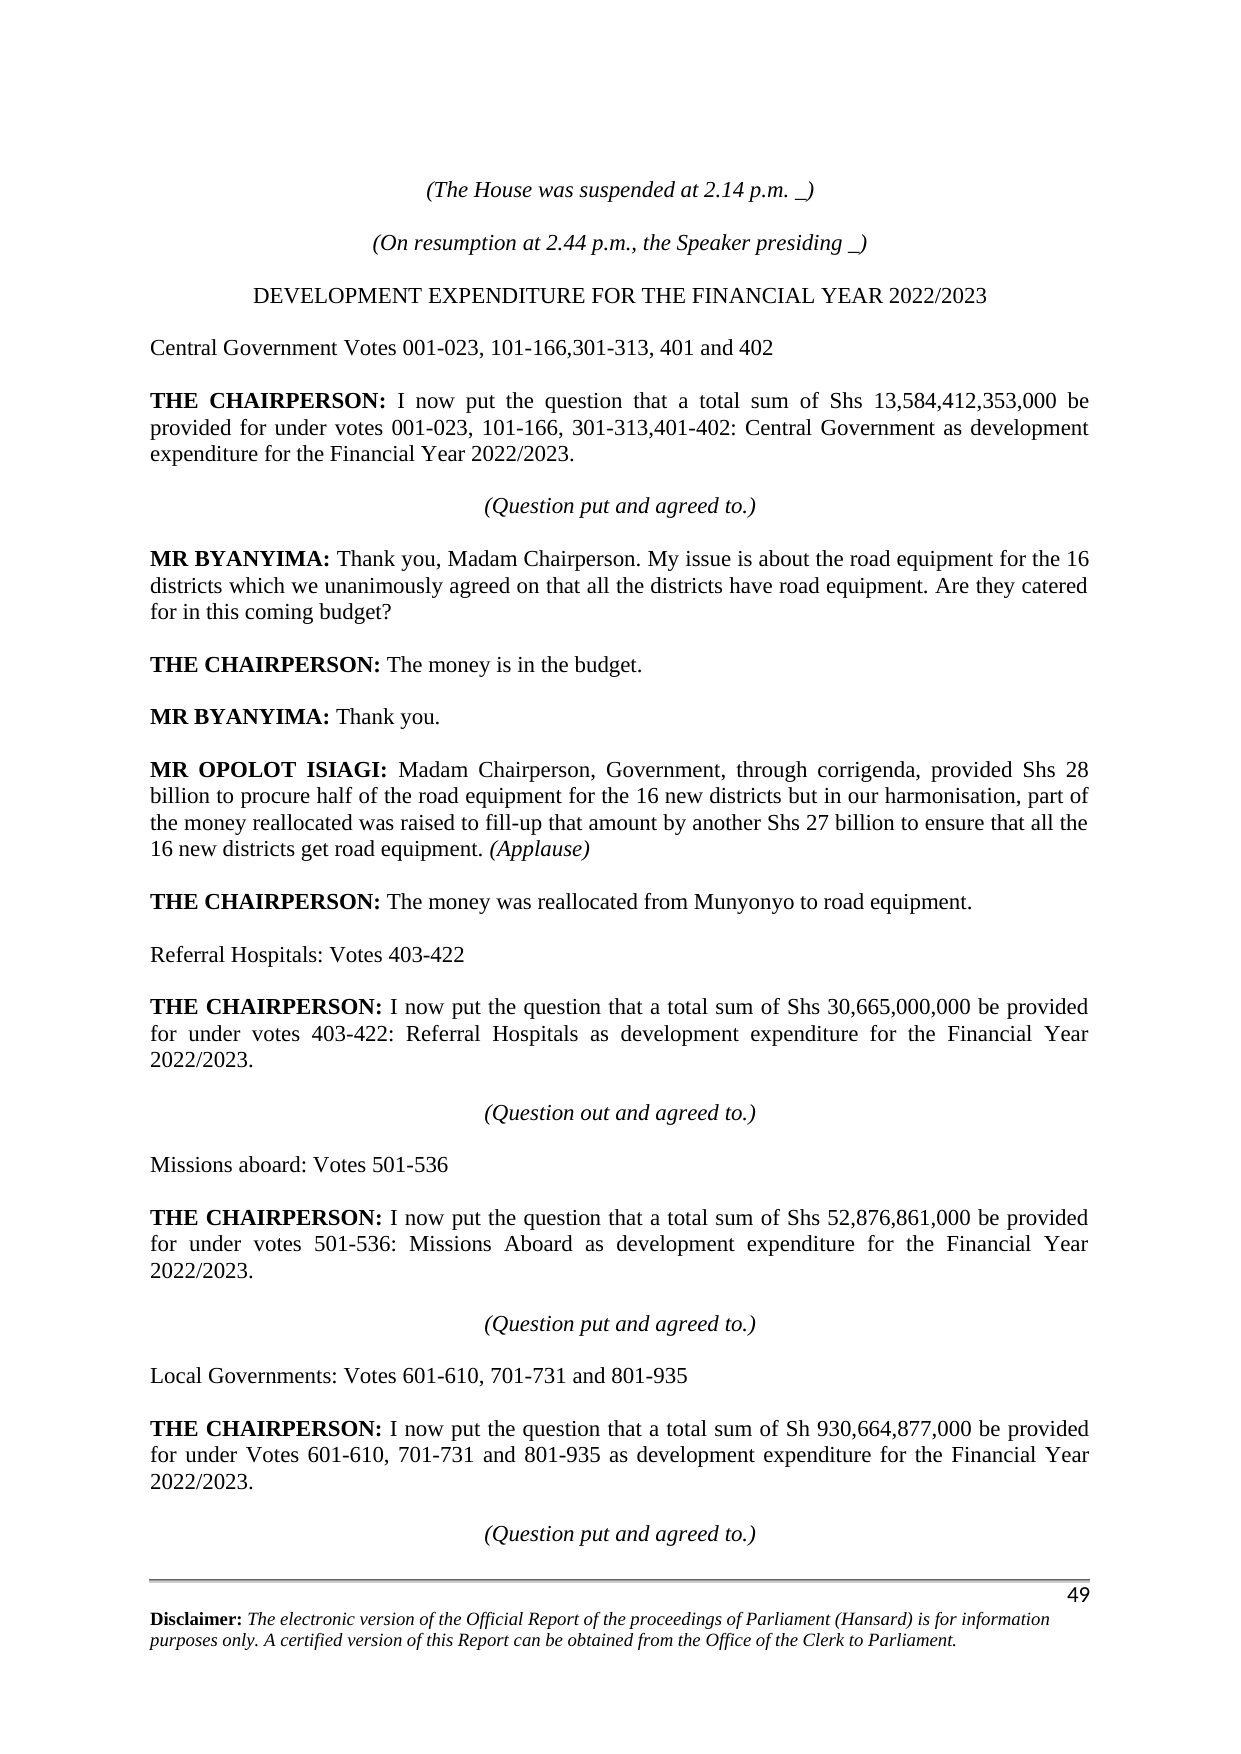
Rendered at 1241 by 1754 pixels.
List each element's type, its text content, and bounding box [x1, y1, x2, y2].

text Missions aboard: Votes 501-536 [150, 1151, 1090, 1178]
text THE CHAIRPERSON: I now put the question that a total sum of Shs 13,584,412,353,000 be provided for under votes 001-023, 101-166, 301-313,401-402: Central Government as development expenditure for the Financial Year 2022/2023. [150, 387, 1090, 466]
text (Question put and agreed to.) [150, 1309, 1090, 1336]
text THE CHAIRPERSON: The money is in the budget. [150, 651, 1090, 677]
text MR BYANYIMA: Thank you, Madam Chairperson. My issue is about the road equipment for the 16 districts which we unanimously agreed on that all the districts have road equipment. Are they catered for in this coming budget? [150, 545, 1090, 624]
text (Question put and agreed to.) [150, 493, 1090, 519]
picture [149, 1579, 1090, 1583]
text MR BYANYIMA: Thank you. [150, 703, 1090, 730]
text (Question put and agreed to.) [150, 1520, 1090, 1547]
text (Question out and agreed to.) [150, 1099, 1090, 1125]
text Local Governments: Votes 601-610, 701-731 and 801-935 [150, 1362, 1090, 1389]
text (On resumption at 2.44 p.m., the Speaker presiding _) [150, 229, 1090, 255]
text (The House was suspended at 2.14 p.m. _) [150, 176, 1090, 203]
text Referral Hospitals: Votes 403-422 [150, 941, 1090, 967]
text Central Government Votes 001-023, 101-166,301-313, 401 and 402 [150, 334, 1090, 361]
text THE CHAIRPERSON: I now put the question that a total sum of Sh 930,664,877,000 be provided for under Votes 601-610, 701-731 and 801-935 as development expenditure for the Financial Year 2022/2023. [150, 1415, 1090, 1494]
text DEVELOPMENT EXPENDITURE FOR THE FINANCIAL YEAR 2022/2023 [150, 282, 1090, 308]
text THE CHAIRPERSON: The money was reallocated from Munyonyo to road equipment. [150, 888, 1090, 914]
text MR OPOLOT ISIAGI: Madam Chairperson, Government, through corrigenda, provided Shs 28 billion to procure half of the road equipment for the 16 new districts but in our harmonisation, part of the money reallocated was raised to fill-up that amount by another Shs 27 billion to ensure that all the 16 new districts get road equipment. (Applause) [150, 756, 1090, 862]
text THE CHAIRPERSON: I now put the question that a total sum of Shs 52,876,861,000 be provided for under votes 501-536: Missions Aboard as development expenditure for the Financial Year 2022/2023. [150, 1204, 1090, 1283]
text THE CHAIRPERSON: I now put the question that a total sum of Shs 30,665,000,000 be provided for under votes 403-422: Referral Hospitals as development expenditure for the Financial Year 2022/2023. [150, 993, 1090, 1072]
